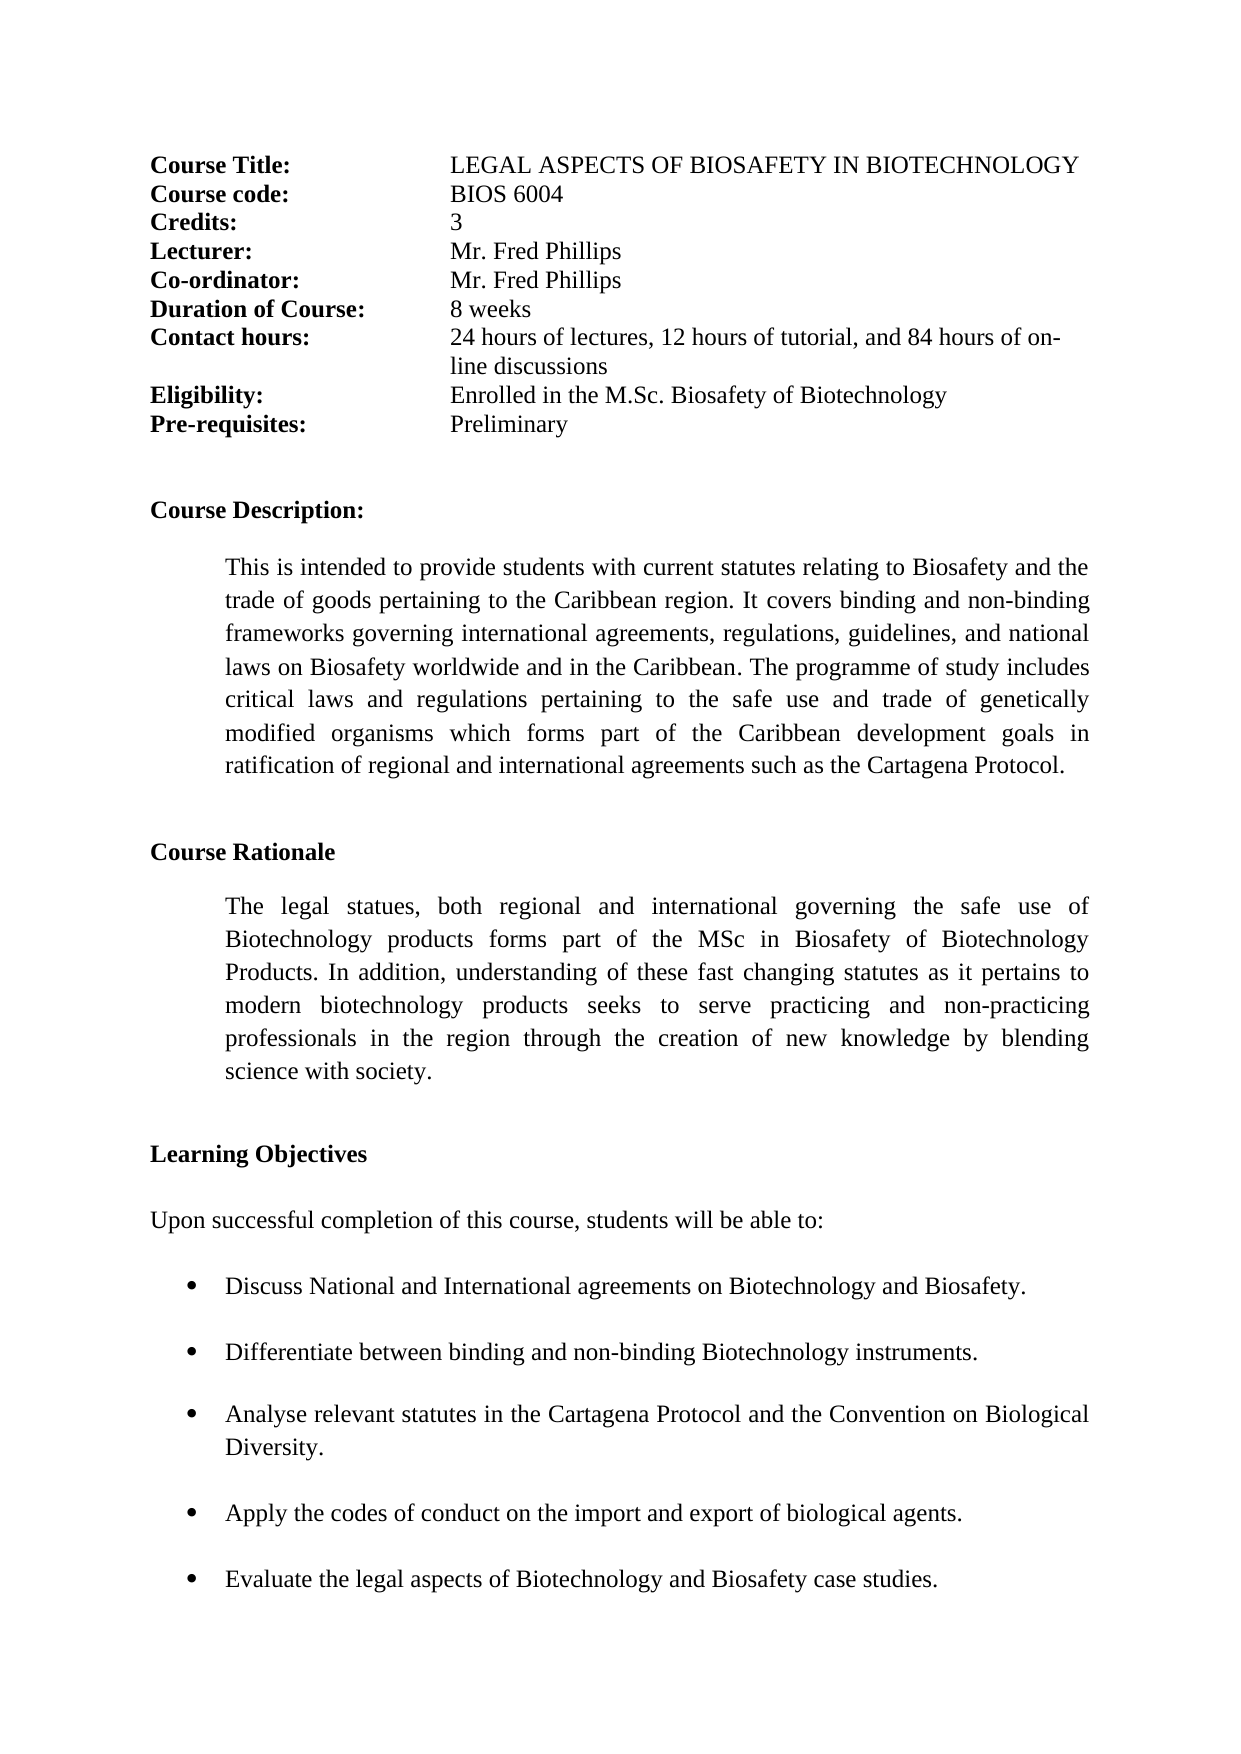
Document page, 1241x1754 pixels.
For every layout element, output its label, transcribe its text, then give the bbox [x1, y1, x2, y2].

text Course code: BIOS 6004 [150, 179, 1090, 207]
text Learning Objectives [150, 1139, 1090, 1168]
list Differentiate between binding and non-binding Biotechnology instruments. [187, 1337, 1090, 1366]
list Apply the codes of conduct on the import and export of biological agents. [187, 1498, 1090, 1527]
text Upon successful completion of this course, students will be able to: [150, 1205, 1090, 1234]
list This is intended to provide students with current statutes relating to Biosafety and the trade of goods pertaining to the Caribbean region. It covers binding and non-binding frameworks governing international agreements, regulations, guidelines, and national laws on Biosafety worldwide and in the Caribbean. The programme of study includes critical laws and regulations pertaining to the safe use and trade of genetically modified organisms which forms part of the Caribbean development goals in ratification of regional and international agreements such as the Cartagena Protocol. [225, 552, 1090, 779]
text Pre-requisites: Preliminary [150, 409, 1090, 437]
text Co-ordinator: Mr. Fred Phillips [150, 265, 1090, 294]
text Contact hours: 24 hours of lectures, 12 hours of tutorial, and 84 hours of on-line discussions [150, 322, 1090, 380]
list Discuss National and International agreements on Biotechnology and Biosafety. [187, 1271, 1090, 1300]
text Course Rationale [150, 837, 1090, 866]
text Lecturer: Mr. Fred Phillips [150, 236, 1090, 265]
list Evaluate the legal aspects of Biotechnology and Biosafety case studies. [187, 1564, 1090, 1593]
text Eligibility: Enrolled in the M.Sc. Biosafety of Biotechnology [150, 380, 1090, 409]
text Credits: 3 [150, 207, 1090, 236]
text Duration of Course: 8 weeks [150, 294, 1090, 322]
text Course Title: LEGAL ASPECTS OF BIOSAFETY IN BIOTECHNOLOGY [150, 150, 1090, 179]
text Course Description: [150, 495, 1090, 524]
text The legal statues, both regional and international governing the safe use of Biotechnology products forms part of the MSc in Biosafety of Biotechnology Products. In addition, understanding of these fast changing statutes as it pertains to modern biotechnology products seeks to serve practicing and non-practicing professionals in the region through the creation of new knowledge by blending science with society. [225, 891, 1090, 1085]
list Analyse relevant statutes in the Cartagena Protocol and the Convention on Biological Diversity. [187, 1399, 1090, 1461]
